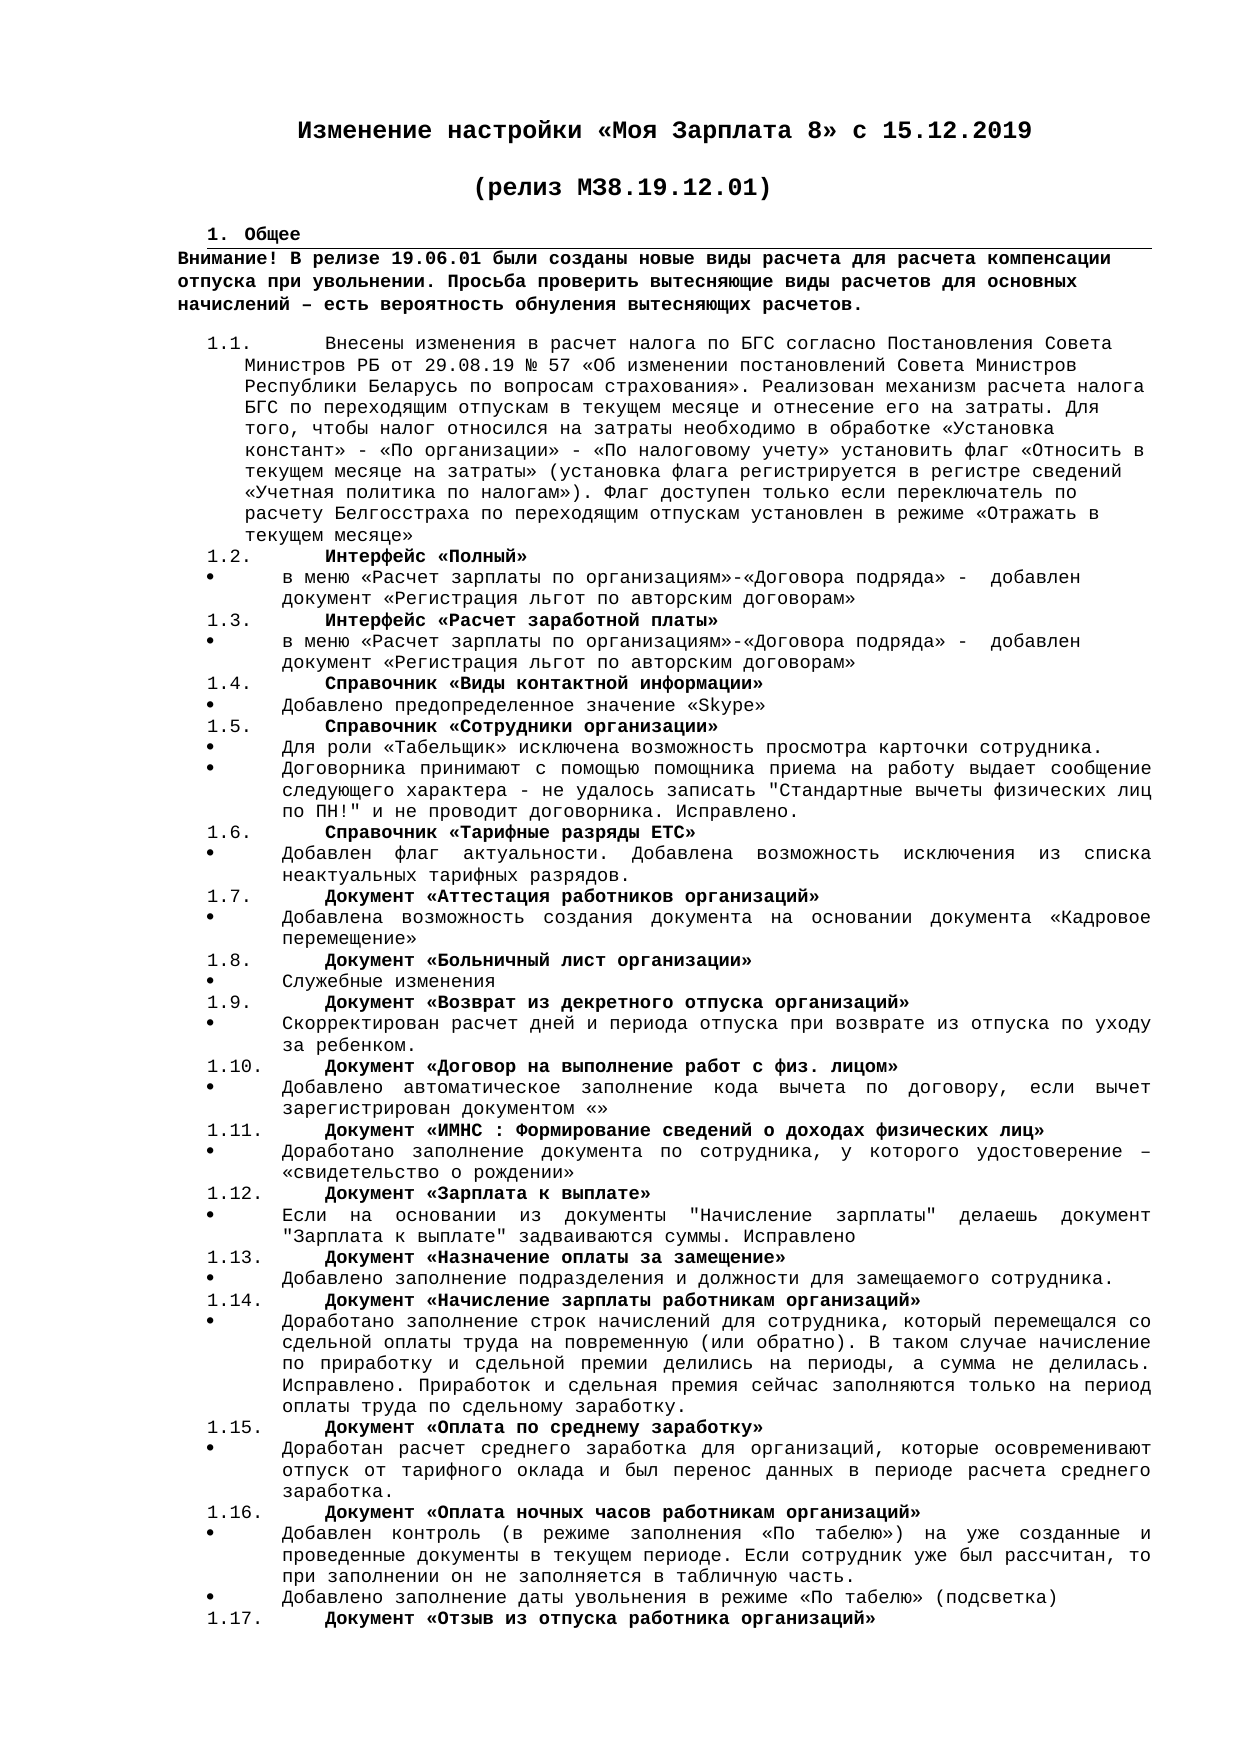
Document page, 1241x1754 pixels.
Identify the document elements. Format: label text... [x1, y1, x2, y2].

list Документ «Больничный лист организации» [207, 950, 1152, 972]
list Добавлено заполнение даты увольнения в режиме «По табелю» (подсветка) [207, 1588, 1152, 1609]
list Интерфейс «Полный» [207, 547, 1152, 568]
list Добавлен флаг актуальности. Добавлена возможность исключения из списка неактуальных тарифных разрядов. [207, 844, 1152, 887]
list Скорректирован расчет дней и периода отпуска при возврате из отпуска по уходу за ребенком. [207, 1014, 1152, 1057]
list Документ «Договор на выполнение работ с физ. лицом» [207, 1057, 1152, 1078]
list Документ «Зарплата к выплате» [207, 1184, 1152, 1205]
text Внимание! В релизе 19.06.01 были созданы новые виды расчета для расчета компенсации отпуска при увольнении. Просьба проверить вытесняющие виды расчетов для основных начислений – есть вероятность обнуления вытесняющих расчетов. [177, 249, 1152, 316]
list Документ «Начисление зарплаты работникам организаций» [207, 1290, 1152, 1312]
list Документ «Назначение оплаты за замещение» [207, 1248, 1152, 1269]
list Для роли «Табельщик» исключена возможность просмотра карточки сотрудника. [207, 738, 1152, 759]
list Интерфейс «Расчет заработной платы» [207, 610, 1152, 632]
list Если на основании из документы "Начисление зарплаты" делаешь документ "Зарплата к выплате" задваиваются суммы. Исправлено [207, 1205, 1152, 1248]
text (релиз МЗ8.19.12.01) [398, 175, 1152, 203]
list Справочник «Виды контактной информации» [207, 674, 1152, 695]
list Документ «ИМНС : Формирование сведений о доходах физических лиц» [207, 1120, 1152, 1142]
list Документ «Возврат из декретного отпуска организаций» [207, 993, 1152, 1014]
list Справочник «Тарифные разряды ЕТС» [207, 823, 1152, 844]
list Добавлено предопределенное значение «Skype» [207, 695, 1152, 717]
list Доработан расчет среднего заработка для организаций, которые осовременивают отпуск от тарифного оклада и был перенос данных в периоде расчета среднего заработка. [207, 1439, 1152, 1503]
list Общее [207, 224, 1152, 248]
list Документ «Оплата по среднему заработку» [207, 1418, 1152, 1439]
list в меню «Расчет зарплаты по организациям»-«Договора подряда» - добавлен документ «Регистрация льгот по авторским договорам» [207, 568, 1152, 610]
list Доработано заполнение строк начислений для сотрудника, который перемещался со сдельной оплаты труда на повременную (или обратно). В таком случае начисление по приработку и сдельной премии делились на периоды, а сумма не делилась. Исправлено. Приработок и сдельная премия сейчас заполняются только на период оплаты труда по сдельному заработку. [207, 1312, 1152, 1418]
list Документ «Аттестация работников организаций» [207, 887, 1152, 908]
list Документ «Отзыв из отпуска работника организаций» [207, 1609, 1152, 1630]
list Документ «Оплата ночных часов работникам организаций» [207, 1503, 1152, 1524]
list Справочник «Сотрудники организации» [207, 717, 1152, 738]
list Добавлено заполнение подразделения и должности для замещаемого сотрудника. [207, 1269, 1152, 1290]
list Доработано заполнение документа по сотрудника, у которого удостоверение – «свидетельство о рождении» [207, 1142, 1152, 1184]
list Внесены изменения в расчет налога по БГС согласно Постановления Совета Министров РБ от 29.08.19 № 57 «Об изменении постановлений Совета Министров Республики Беларусь по вопросам страхования». Реализован механизм расчета налога БГС по переходящим отпускам в текущем месяце и отнесение его на затраты. Для того, чтобы налог относился на затраты необходимо в обработке «Установка констант» - «По организации» - «По налоговому учету» установить флаг «Относить в текущем месяце на затраты» (установка флага регистрируется в регистре сведений «Учетная политика по налогам»). Флаг доступен только если переключатель по расчету Белгосстраха по переходящим отпускам установлен в режиме «Отражать в текущем месяце» [207, 334, 1152, 547]
list в меню «Расчет зарплаты по организациям»-«Договора подряда» - добавлен документ «Регистрация льгот по авторским договорам» [207, 632, 1152, 674]
list Добавлена возможность создания документа на основании документа «Кадровое перемещение» [207, 908, 1152, 950]
text Изменение настройки «Моя Зарплата 8» с 15.12.2019 [177, 118, 1152, 146]
list Договорника принимают с помощью помощника приема на работу выдает сообщение следующего характера - не удалось записать "Стандартные вычеты физических лиц по ПН!" и не проводит договорника. Исправлено. [207, 759, 1152, 823]
list Добавлено автоматическое заполнение кода вычета по договору, если вычет зарегистрирован документом «» [207, 1078, 1152, 1120]
list Служебные изменения [207, 972, 1152, 993]
list Добавлен контроль (в режиме заполнения «По табелю») на уже созданные и проведенные документы в текущем периоде. Если сотрудник уже был рассчитан, то при заполнении он не заполняется в табличную часть. [207, 1524, 1152, 1588]
